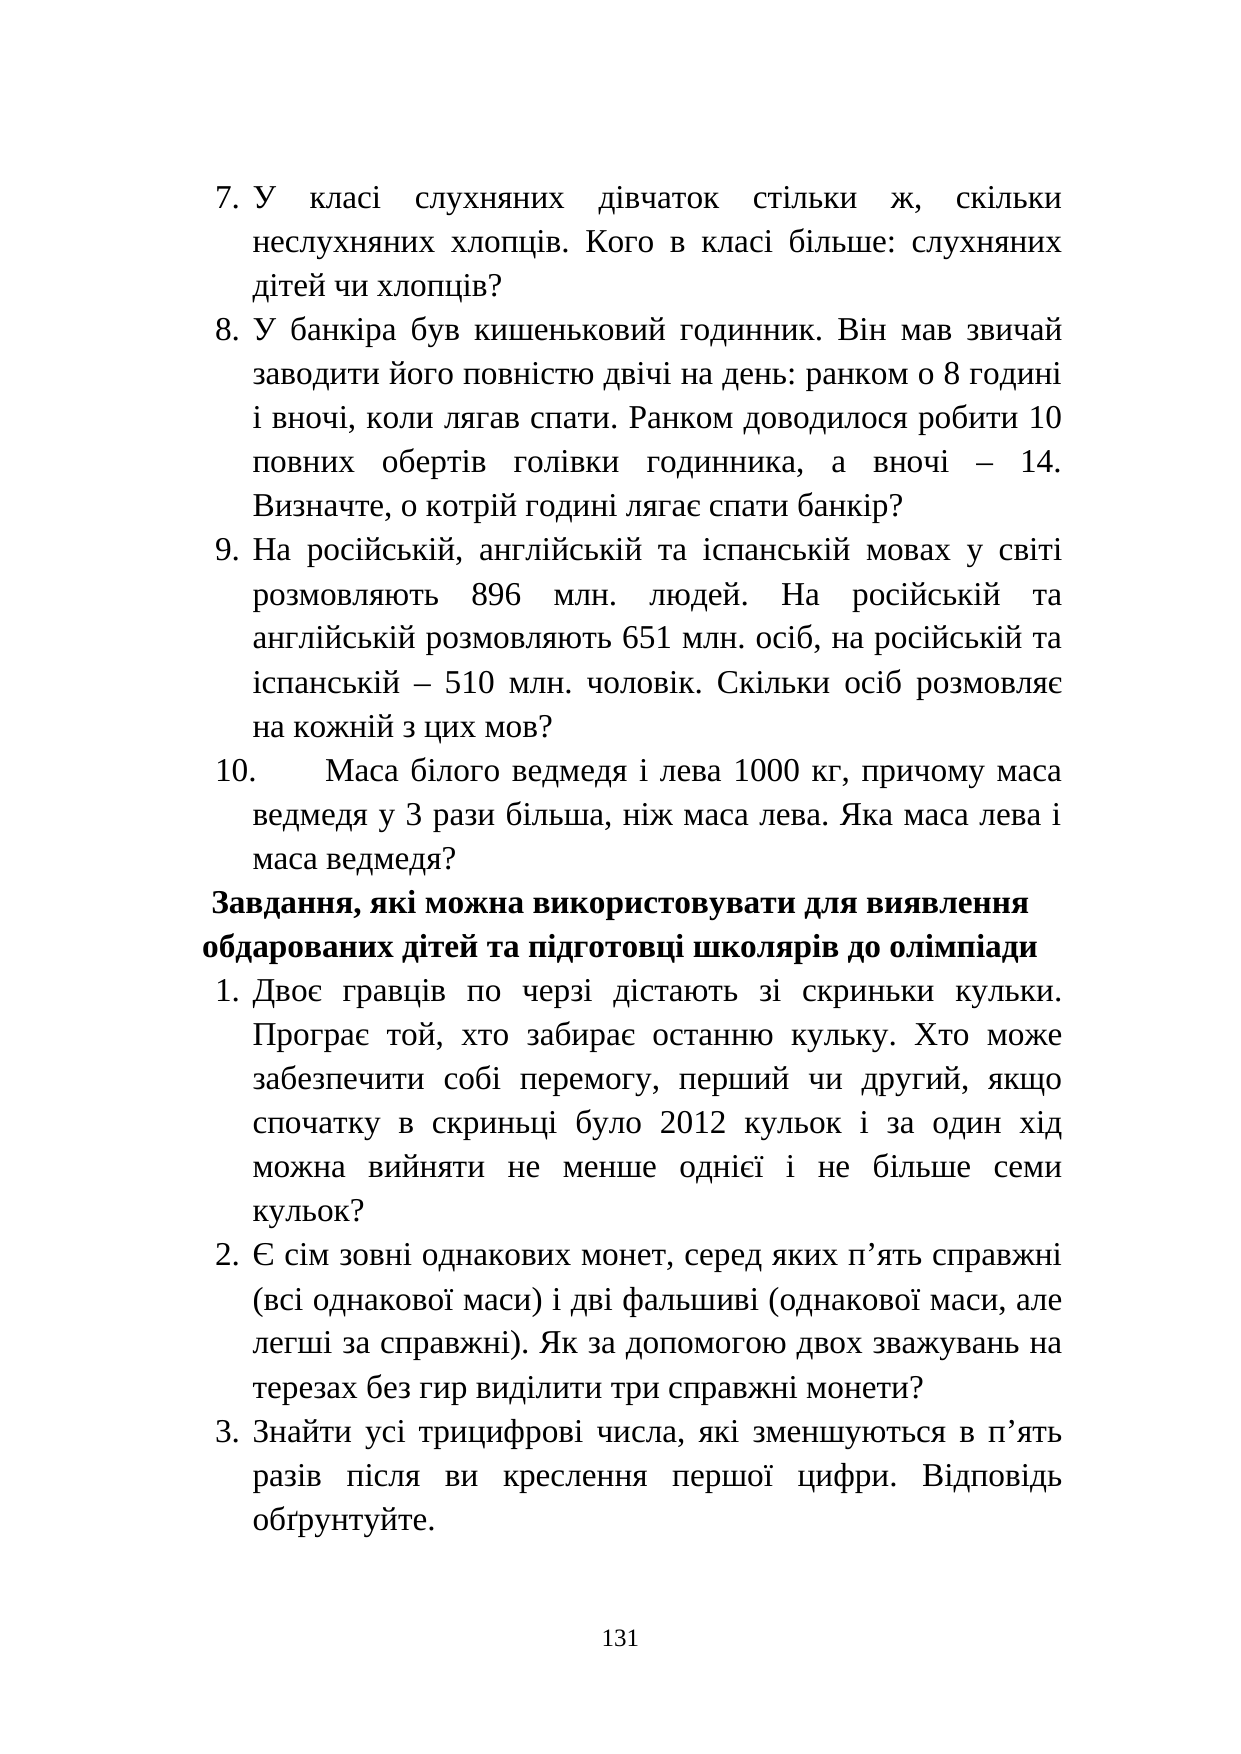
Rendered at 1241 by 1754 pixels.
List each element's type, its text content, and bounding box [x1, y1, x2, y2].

text Завдання, які можна використовувати для виявлення обдарованих дітей та підготовці школярів до олімпіади [177, 882, 1063, 964]
list На російській, англійській та іспанській мовах у світі розмовляють 896 млн. людей. На російській та англійській розмовляють 651 млн. осіб, на російській та іспанській – 510 млн. чоловік. Скільки осіб розмовляє на кожній з цих мов? [215, 530, 1063, 744]
list Маса білого ведмедя і лева 1000 кг, причому маса ведмедя у 3 рази більша, ніж маса лева. Яка маса лева і маса ведмедя? [215, 750, 1063, 876]
list Двоє гравців по черзі дістають зі скриньки кульки. Програє той, хто забирає останню кульку. Хто може забезпечити собі перемогу, перший чи другий, якщо спочатку в скриньці було 2012 кульок і за один хід можна вийняти не менше однієї і не більше семи кульок? [215, 970, 1063, 1229]
list У класі слухняних дівчаток стільки ж, скільки неслухняних хлопців. Кого в класі більше: слухняних дітей чи хлопців? [215, 177, 1063, 304]
list У банкіра був кишеньковий годинник. Він мав звичай заводити його повністю двічі на день: ранком о 8 годині і вночі, коли лягав спати. Ранком доводилося робити 10 повних обертів голівки годинника, а вночі – 14. Визначте, о котрій годині лягає спати банкір? [215, 309, 1063, 524]
list Є сім зовні однакових монет, серед яких п’ять справжні (всі однакової маси) і дві фальшиві (однакової маси, але легші за справжні). Як за допомогою двох зважувань на терезах без гир виділити три справжні монети? [215, 1235, 1063, 1405]
list Знайти усі трицифрові числа, які зменшуються в п’ять разів після ви креслення першої цифри. Відповідь обґрунтуйте. [215, 1411, 1063, 1537]
